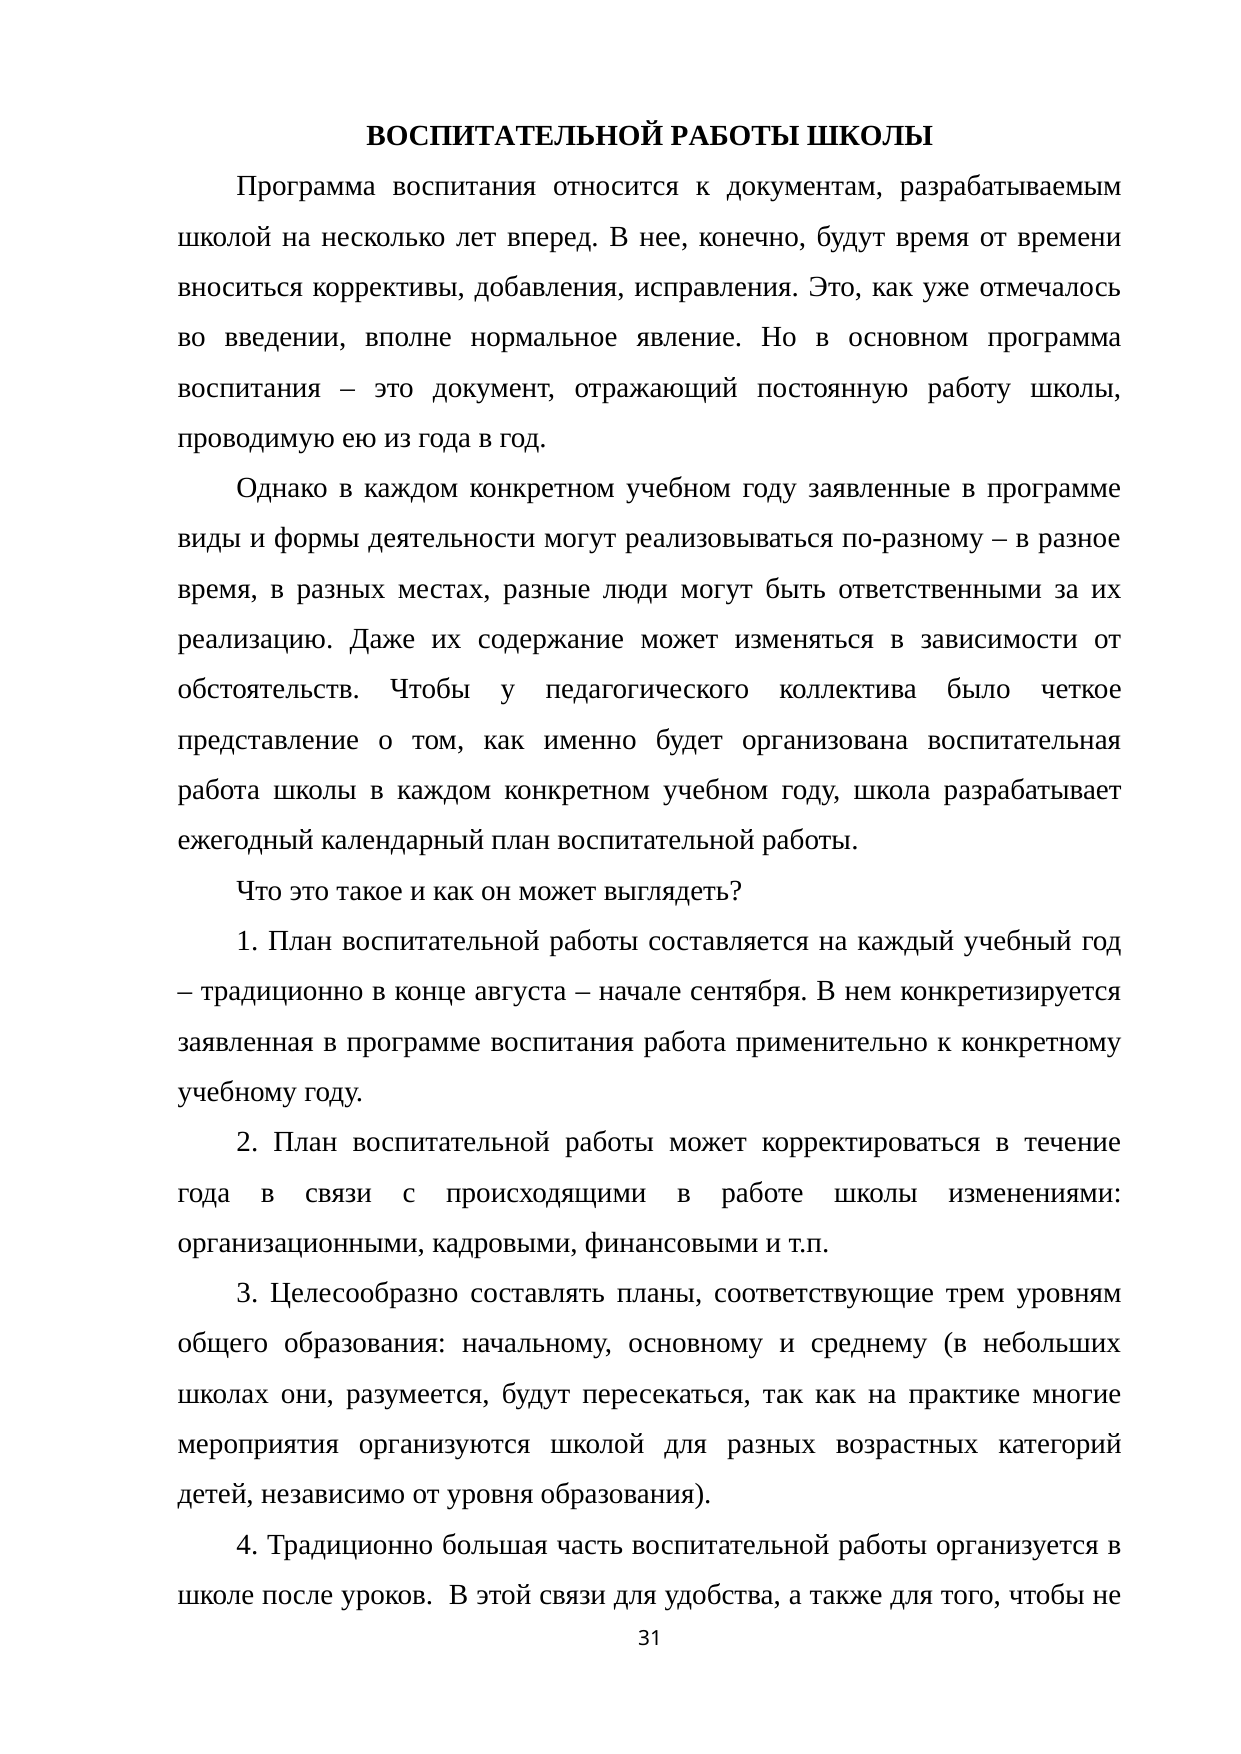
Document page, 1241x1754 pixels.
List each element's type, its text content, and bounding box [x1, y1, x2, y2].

list 1. План воспитательной работы составляется на каждый учебный год – традиционно в конце августа – начале сентября. В нем конкретизируется заявленная в программе воспитания работа применительно к конкретному учебному году. [177, 923, 1122, 1108]
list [177, 1527, 1122, 1611]
text воспитательной работы ШКОЛЫ [177, 118, 1122, 152]
list Однако в каждом конкретном учебном году заявленные в программе виды и формы деятельности могут реализовываться по-разному – в разное время, в разных местах, разные люди могут быть ответственными за их реализацию. Даже их содержание может изменяться в зависимости от обстоятельств. Чтобы у педагогического коллектива было четкое представление о том, как именно будет организована воспитательная работа школы в каждом конкретном учебном году, школа разрабатывает ежегодный календарный план воспитательной работы. [177, 470, 1122, 856]
list Программа воспитания относится к документам, разрабатываемым школой на несколько лет вперед. В нее, конечно, будут время от времени вноситься коррективы, добавления, исправления. Это, как уже отмечалось во введении, вполне нормальное явление. Но в основном программа воспитания – это документ, отражающий постоянную работу школы, проводимую ею из года в год. [177, 168, 1122, 453]
list 2. План воспитательной работы может корректироваться в течение года в связи с происходящими в работе школы изменениями: организационными, кадровыми, финансовыми и т.п. [177, 1124, 1122, 1258]
list 3. Целесообразно составлять планы, соответствующие трем уровням общего образования: начальному, основному и среднему (в небольших школах они, разумеется, будут пересекаться, так как на практике многие мероприятия организуются школой для разных возрастных категорий детей, независимо от уровня образования). [177, 1275, 1122, 1510]
list Что это такое и как он может выглядеть? [177, 873, 1122, 906]
